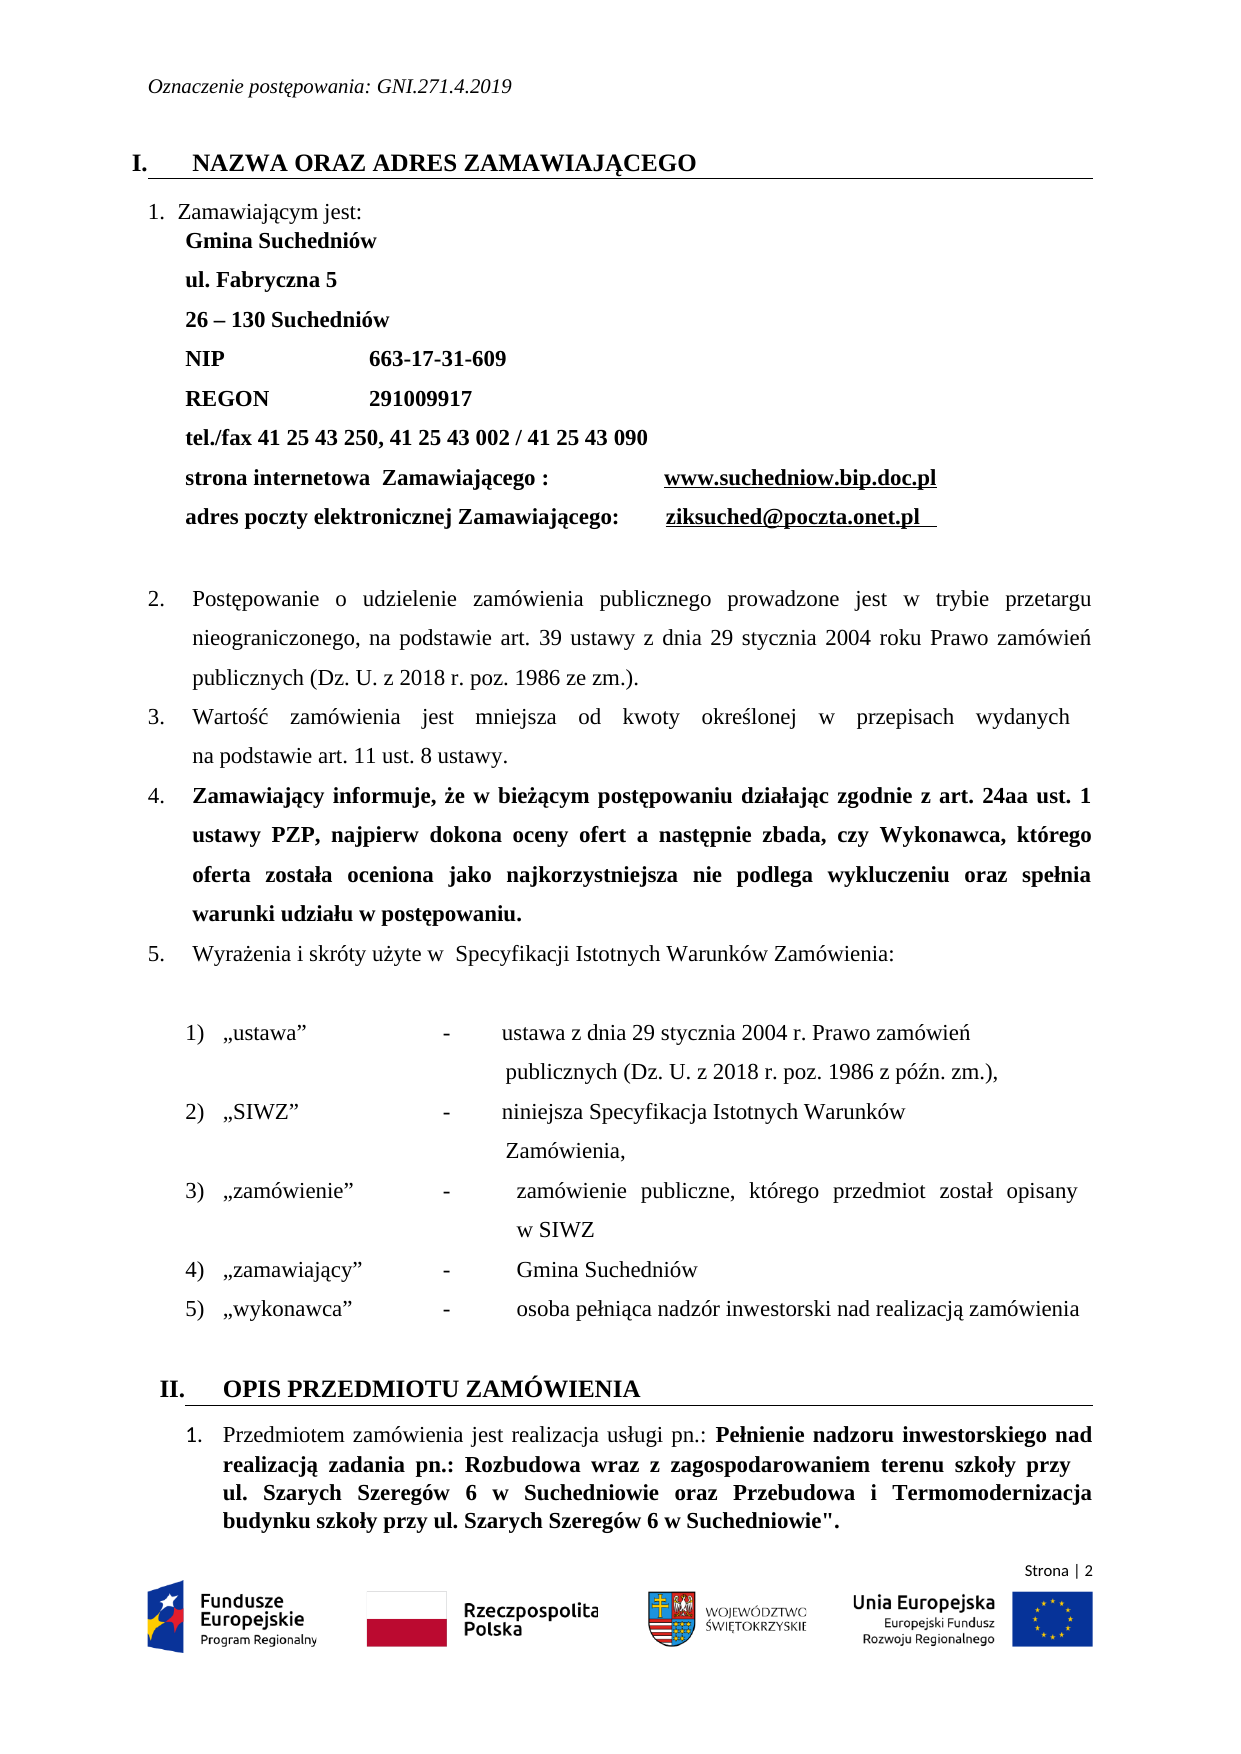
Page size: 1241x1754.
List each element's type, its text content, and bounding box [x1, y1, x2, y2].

list OPIS PRZEDMIOTU ZAMÓWIENIA [185, 1374, 1093, 1405]
list Wartość zamówienia jest mniejsza od kwoty określonej w przepisach wydanych na podstawie art. 11 ust. 8 ustawy. [148, 703, 1093, 769]
list Wyrażenia i skróty użyte w Specyfikacji Istotnych Warunków Zamówienia: [148, 940, 1093, 966]
text 26 – 130 Suchedniów [185, 306, 1093, 332]
list „SIWZ” - niniejsza Specyfikacja Istotnych Warunków Zamówienia, [185, 1098, 1093, 1164]
text tel./fax 41 25 43 250, 41 25 43 002 / 41 25 43 090 [185, 424, 1093, 451]
picture [366, 1580, 598, 1653]
list „zamawiający” - Gmina Suchedniów [185, 1256, 1093, 1282]
list NAZWA ORAZ ADRES ZAMAWIAJĄCEGO [148, 148, 1093, 178]
list „zamówienie” - zamówienie publiczne, którego przedmiot został opisany w SIWZ [185, 1177, 1093, 1243]
text NIP 663-17-31-609 [185, 345, 1093, 372]
list „ustawa” - ustawa z dnia 29 stycznia 2004 r. Prawo zamówień publicznych (Dz. U. z 2018 r. poz. 1986 z późn. zm.), [185, 1019, 1093, 1085]
list Zamawiającym jest: [148, 198, 1093, 225]
list Postępowanie o udzielenie zamówienia publicznego prowadzone jest w trybie przetargu nieograniczonego, na podstawie art. 39 ustawy z dnia 29 stycznia 2004 roku Prawo zamówień publicznych (Dz. U. z 2018 r. poz. 1986 ze zm.). [148, 585, 1093, 690]
text adres poczty elektronicznej Zamawiającego: ziksuched@poczta.onet.pl [185, 503, 1093, 529]
picture [147, 1580, 317, 1653]
list Przedmiotem zamówienia jest realizacja usługi pn.: Pełnienie nadzoru inwestorskiego nad realizacją zadania pn.: Rozbudowa wraz z zagospodarowaniem terenu szkoły przy ul. Szarych Szeregów 6 w Suchedniowie oraz Przebudowa i Termomodernizacja budynku szkoły przy ul. Szarych Szeregów 6 w Suchedniowie". [185, 1421, 1093, 1534]
text ul. Fabryczna 5 [185, 266, 1093, 293]
picture [853, 1580, 1093, 1653]
text REGON 291009917 [185, 385, 1093, 411]
text Gmina Suchedniów [185, 227, 1093, 253]
list Zamawiający informuje, że w bieżącym postępowaniu działając zgodnie z art. 24aa ust. 1 ustawy PZP, najpierw dokona oceny ofert a następnie zbada, czy Wykonawca, którego oferta została oceniona jako najkorzystniejsza nie podlega wykluczeniu oraz spełnia warunki udziału w postępowaniu. [148, 782, 1093, 927]
text strona internetowa Zamawiającego : www.suchedniow.bip.doc.pl [185, 464, 1093, 490]
list „wykonawca” - osoba pełniąca nadzór inwestorski nad realizacją zamówienia [185, 1295, 1093, 1322]
picture [648, 1580, 807, 1653]
